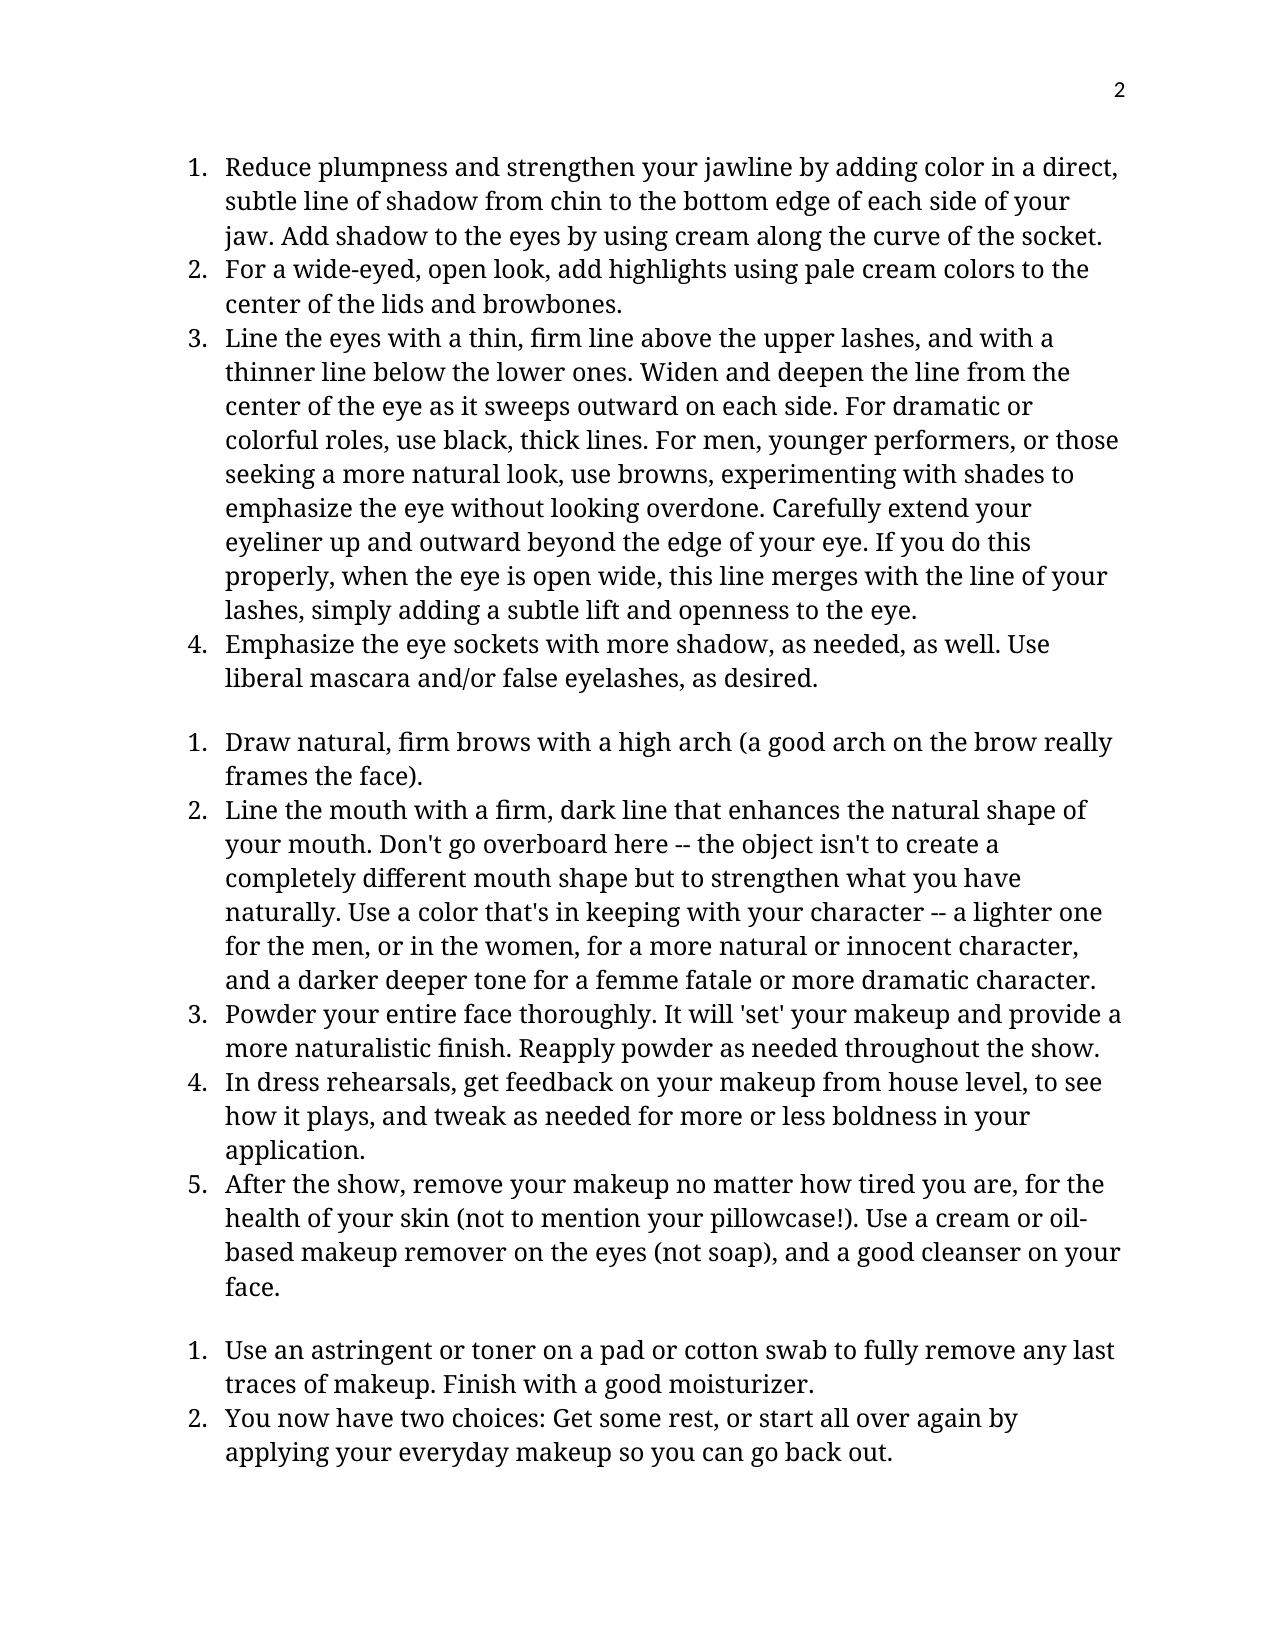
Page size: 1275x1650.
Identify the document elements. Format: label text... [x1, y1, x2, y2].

list Draw natural, firm brows with a high arch (a good arch on the brow really frames the face). [187, 724, 1125, 792]
list For a wide-eyed, open look, add highlights using pale cream colors to the center of the lids and browbones. [187, 252, 1125, 320]
list Powder your entire face thoroughly. It will 'set' your makeup and provide a more naturalistic finish. Reapply powder as needed throughout the show. [187, 997, 1125, 1065]
list Line the eyes with a thin, firm line above the upper lashes, and with a thinner line below the lower ones. Widen and deepen the line from the center of the eye as it sweeps outward on each side. For dramatic or colorful roles, use black, thick lines. For men, younger performers, or those seeking a more natural look, use browns, experimenting with shades to emphasize the eye without looking overdone. Carefully extend your eyeliner up and outward beyond the edge of your eye. If you do this properly, when the eye is open wide, this line merges with the line of your lashes, simply adding a subtle lift and openness to the eye. [187, 320, 1125, 627]
list In dress rehearsals, get feedback on your makeup from house level, to see how it plays, and tweak as needed for more or less boldness in your application. [187, 1065, 1125, 1167]
list After the show, remove your makeup no matter how tired you are, for the health of your skin (not to mention your pillowcase!). Use a cream or oil-based makeup remover on the eyes (not soap), and a good cleanser on your face. [187, 1167, 1125, 1303]
list Use an astringent or toner on a pad or cotton swab to fully remove any last traces of makeup. Finish with a good moisturizer. [187, 1332, 1125, 1401]
list Reduce plumpness and strengthen your jawline by adding color in a direct, subtle line of shadow from chin to the bottom edge of each side of your jaw. Add shadow to the eyes by using cream along the curve of the socket. [187, 150, 1125, 252]
list Line the mouth with a firm, dark line that enhances the natural shape of your mouth. Don't go overboard here -- the object isn't to create a completely different mouth shape but to strengthen what you have naturally. Use a color that's in keeping with your character -- a lighter one for the men, or in the women, for a more natural or innocent character, and a darker deeper tone for a femme fatale or more dramatic character. [187, 792, 1125, 997]
list Emphasize the eye sockets with more shadow, as needed, as well. Use liberal mascara and/or false eyelashes, as desired. [187, 627, 1125, 695]
list You now have two choices: Get some rest, or start all over again by applying your everyday makeup so you can go back out. [187, 1401, 1125, 1469]
